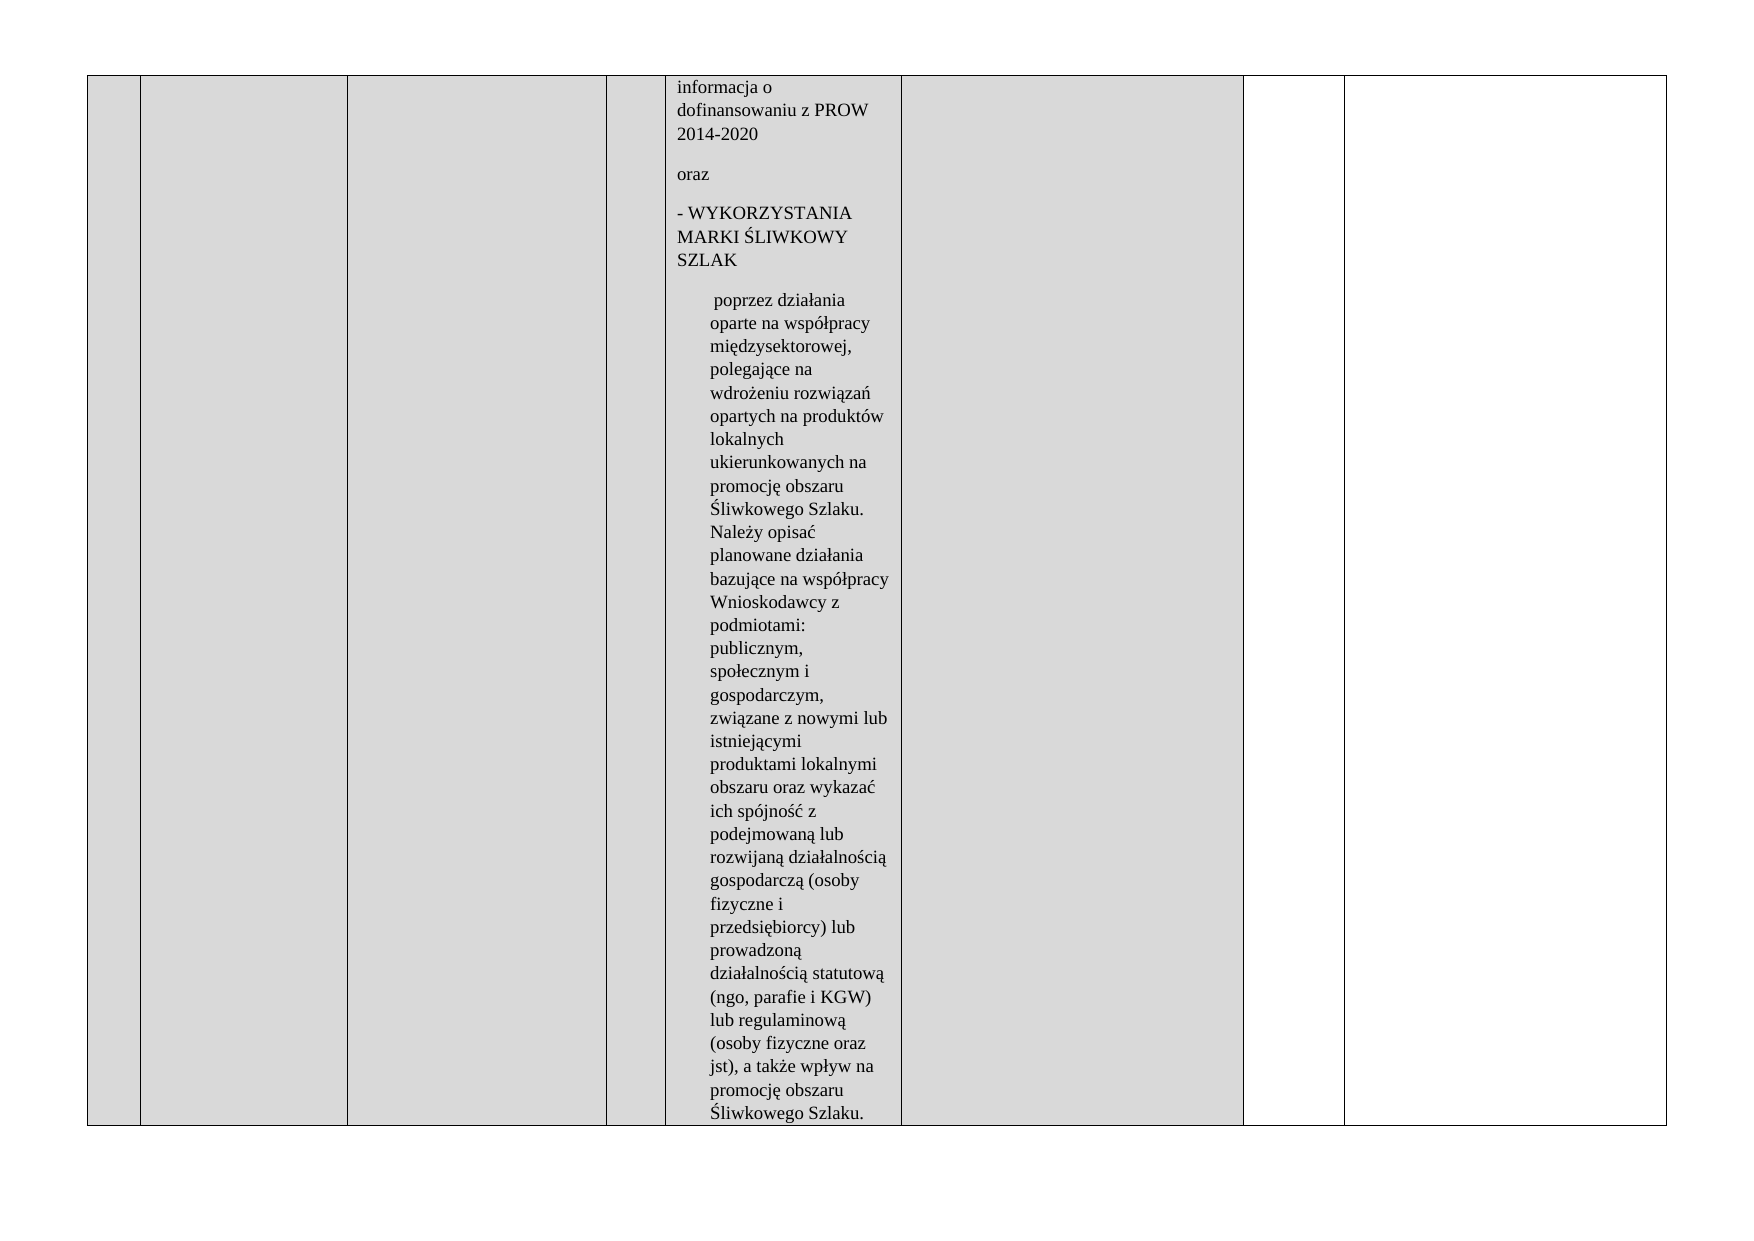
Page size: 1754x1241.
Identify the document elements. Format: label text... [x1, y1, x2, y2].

table_cell 4 [607, 76, 665, 1125]
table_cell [666, 76, 901, 1125]
